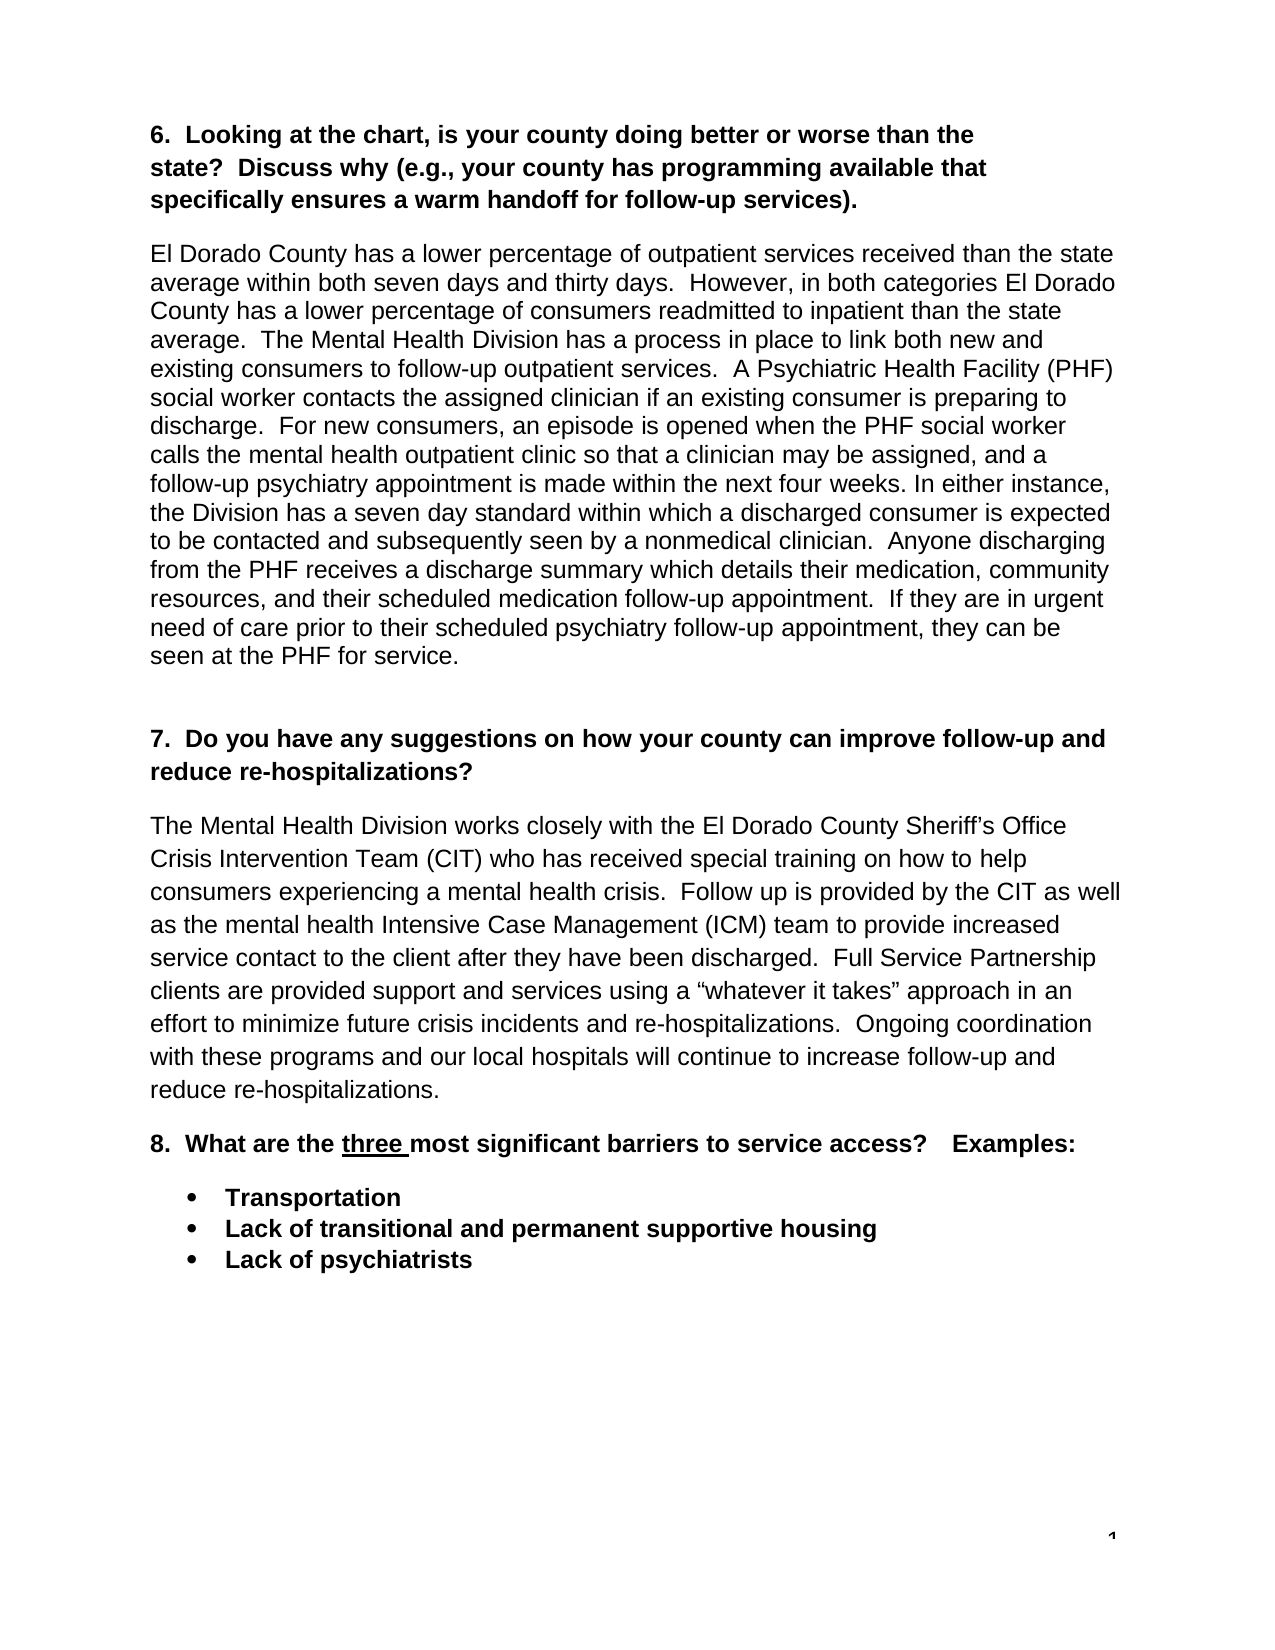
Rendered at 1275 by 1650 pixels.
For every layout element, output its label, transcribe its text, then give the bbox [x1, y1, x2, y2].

list Lack of psychiatrists [187, 1243, 1137, 1274]
list Transportation [187, 1182, 1137, 1213]
text El Dorado County has a lower percentage of outpatient services received than the state average within both seven days and thirty days. However, in both categories El Dorado County has a lower percentage of consumers readmitted to inpatient than the state average. The Mental Health Division has a process in place to link both new and existing consumers to follow-up outpatient services. A Psychiatric Health Facility (PHF) social worker contacts the assigned clinician if an existing consumer is preparing to discharge. For new consumers, an episode is opened when the PHF social worker calls the mental health outpatient clinic so that a clinician may be assigned, and a follow-up psychiatry appointment is made within the next four weeks. In either instance, the Division has a seven day standard within which a discharged consumer is expected to be contacted and subsequently seen by a nonmedical clinician. Anyone discharging from the PHF receives a discharge summary which details their medication, community resources, and their scheduled medication follow-up appointment. If they are in urgent need of care prior to their scheduled psychiatry follow-up appointment, they can be seen at the PHF for service. [150, 239, 1119, 670]
subtitle Do you have any suggestions on how your county can improve follow-up and reduce re-hospitalizations? [150, 724, 1106, 786]
text The Mental Health Division works closely with the El Dorado County Sheriff’s Office Crisis Intervention Team (CIT) who has received special training on how to help consumers experiencing a mental health crisis. Follow up is provided by the CIT as well as the mental health Intensive Case Management (ICM) team to provide increased service contact to the client after they have been discharged. Full Service Partnership clients are provided support and services using a “whatever it takes” approach in an effort to minimize future crisis incidents and re-hospitalizations. Ongoing coordination with these programs and our local hospitals will continue to increase follow-up and reduce re-hospitalizations. [150, 811, 1123, 1104]
list Lack of transitional and permanent supportive housing [187, 1213, 1137, 1243]
subtitle What are the three most significant barriers to service access? Examples: [150, 1129, 1137, 1158]
list Looking at the chart, is your county doing better or worse than the state? Discuss why (e.g., your county has programming available that specifically ensures a warm handoff for follow-up services). [150, 120, 988, 214]
